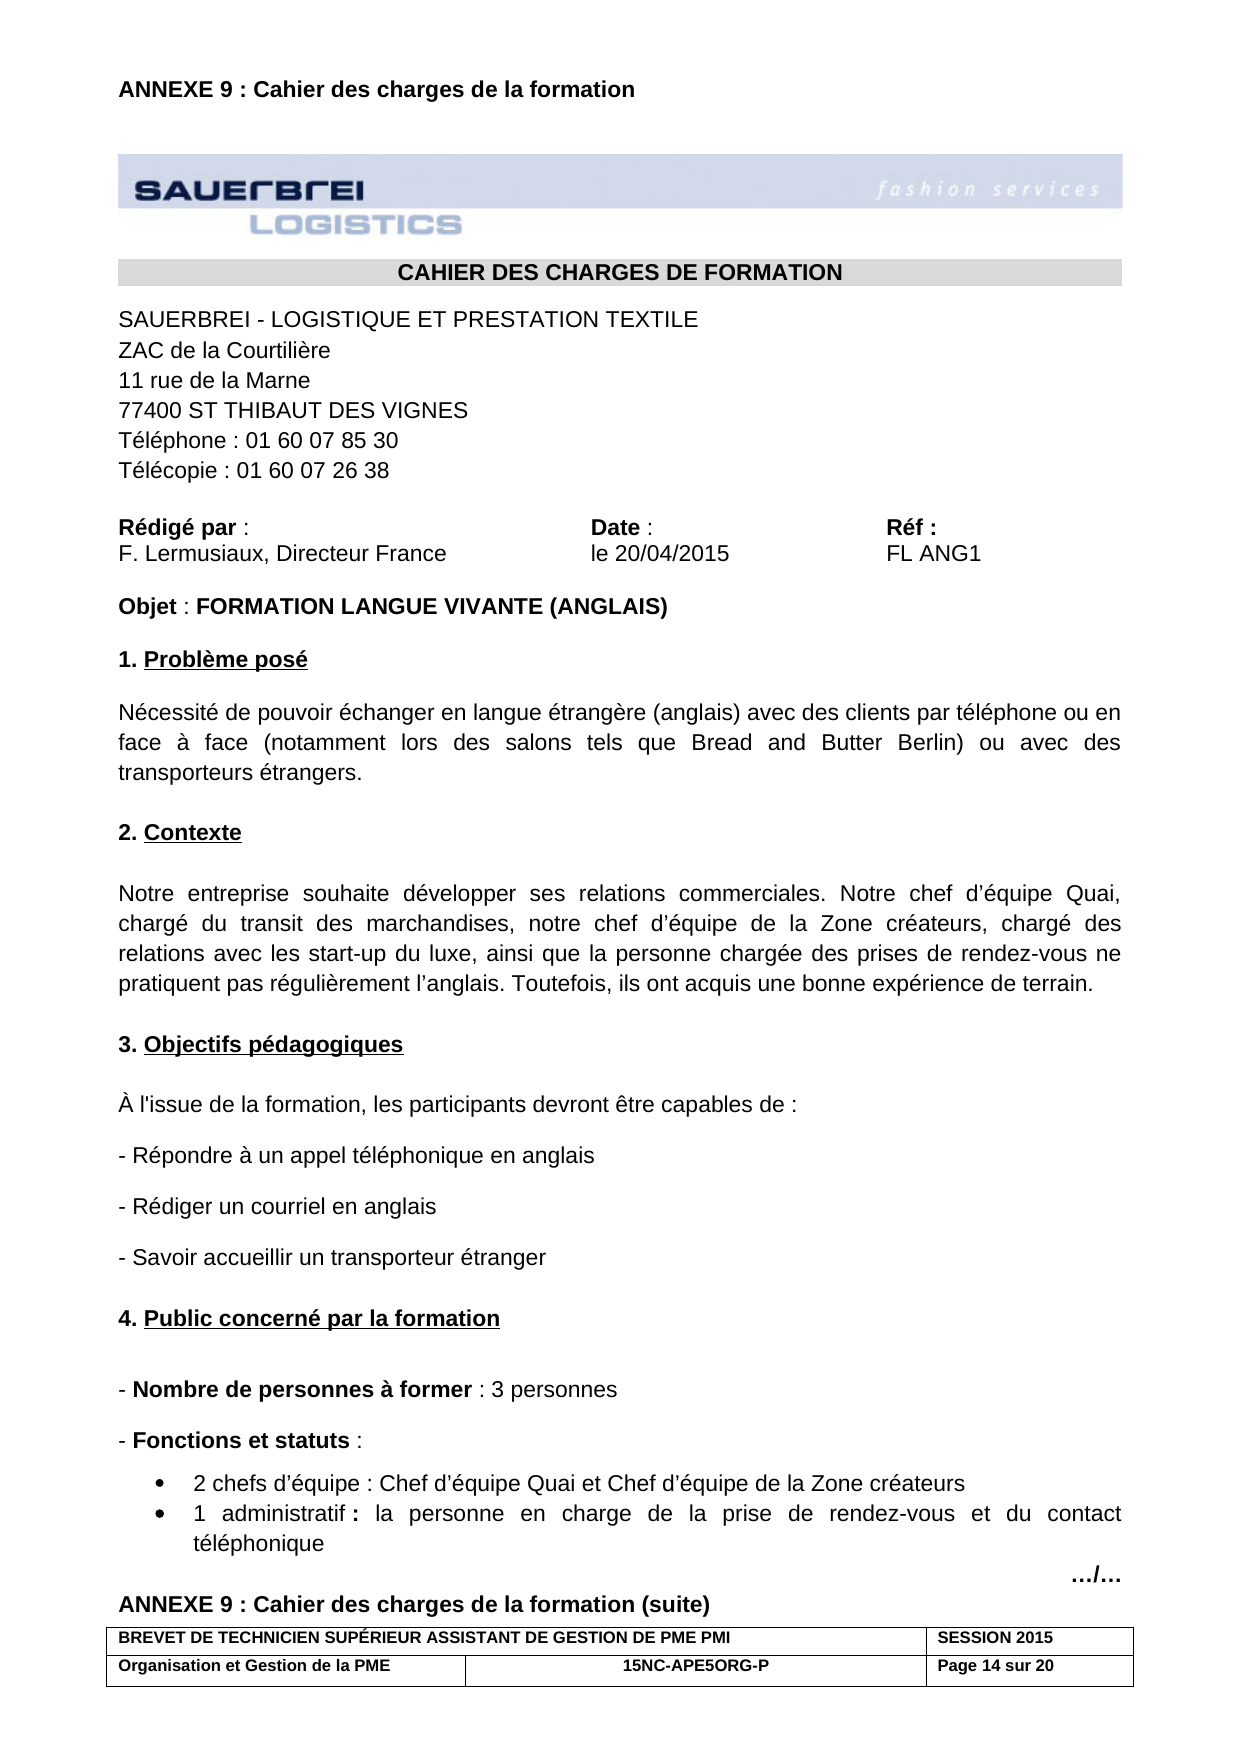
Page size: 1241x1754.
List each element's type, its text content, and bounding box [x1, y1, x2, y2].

text ANNEXE 9 : Cahier des charges de la formation [118, 76, 1122, 102]
picture [118, 154, 1123, 239]
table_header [107, 128, 1133, 1621]
